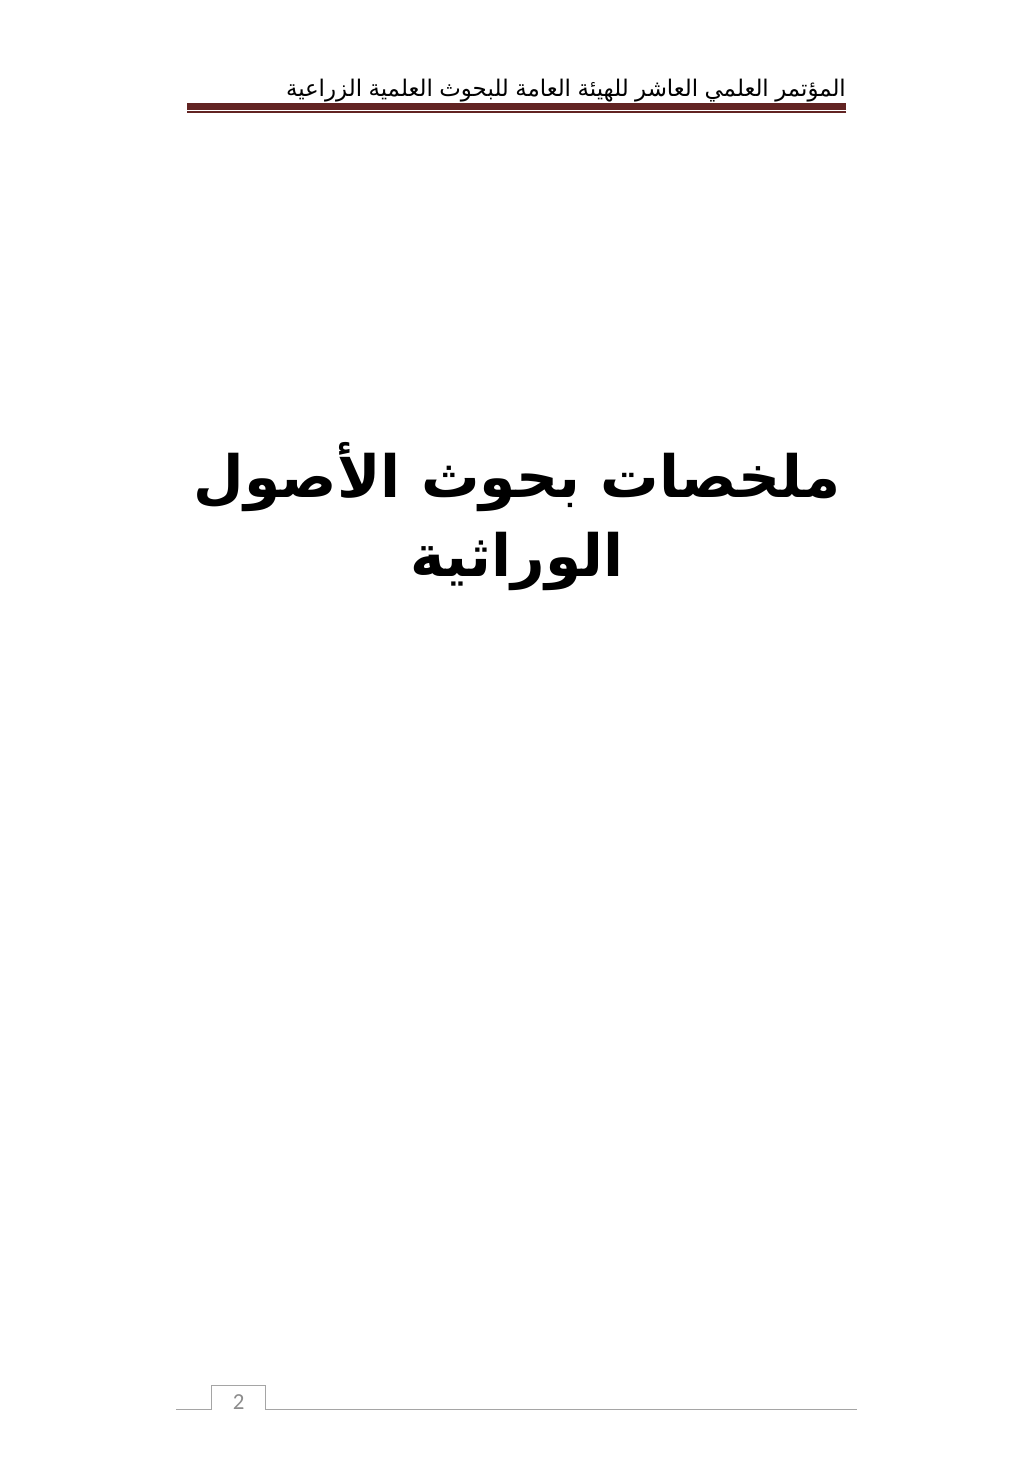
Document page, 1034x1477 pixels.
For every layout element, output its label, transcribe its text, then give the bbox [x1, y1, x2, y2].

text ملخصات بحوث الأصول الوراثية [187, 444, 846, 590]
